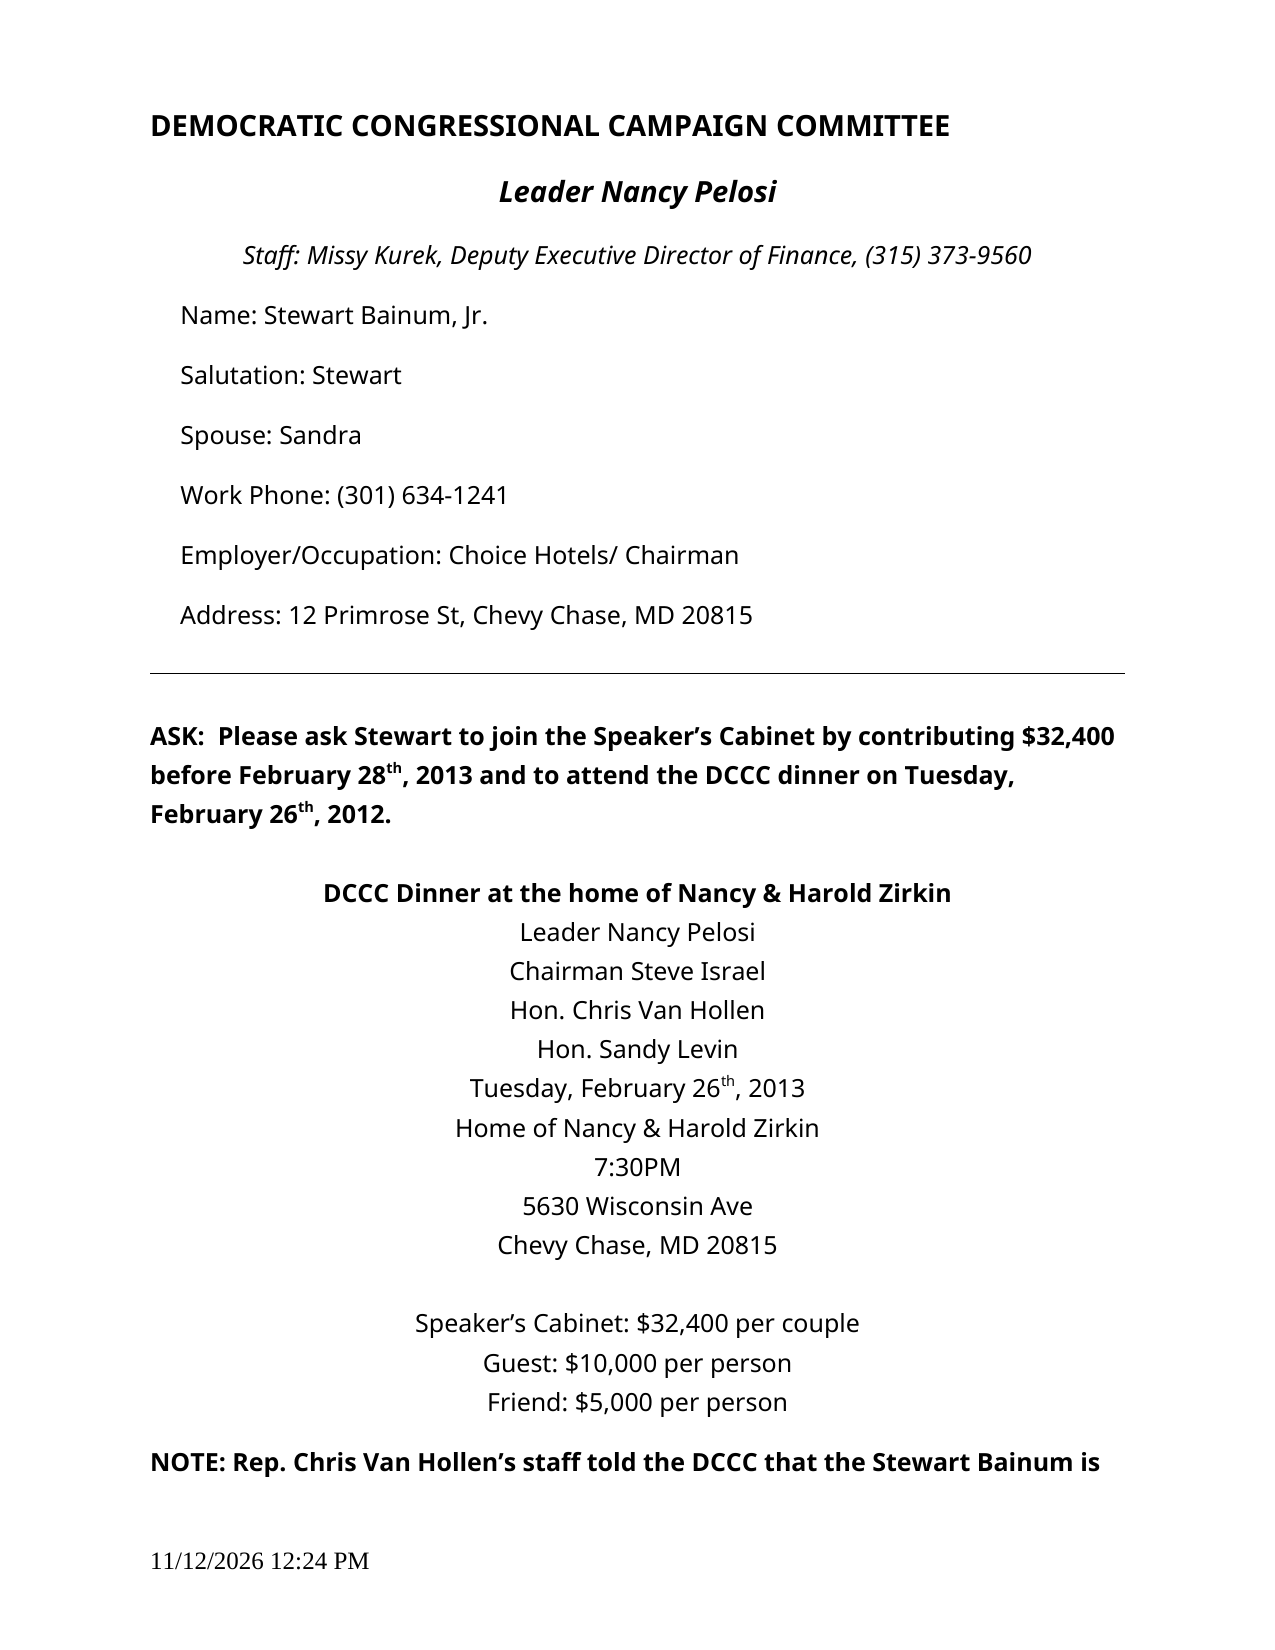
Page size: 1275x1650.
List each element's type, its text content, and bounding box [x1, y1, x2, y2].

text ASK: Please ask Stewart to join the Speaker’s Cabinet by contributing $32,400 before February 28th, 2013 and to attend the DCCC dinner on Tuesday, February 26th, 2012. [150, 718, 1125, 831]
text Hon. Sandy Levin [150, 1032, 1125, 1066]
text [150, 1444, 1125, 1478]
text Friend: $5,000 per person [150, 1384, 1125, 1418]
text Staff: Missy Kurek, Deputy Executive Director of Finance, (315) 373-9560 [150, 238, 1125, 272]
text Work Phone: (301) 634-1241 [150, 478, 1125, 512]
text DCCC Dinner at the home of Nancy & Harold Zirkin [150, 875, 1125, 909]
text Hon. Chris Van Hollen [150, 993, 1125, 1027]
text DEMOCRATIC CONGRESSIONAL CAMPAIGN COMMITTEE [150, 105, 1125, 145]
text Home of Nancy & Harold Zirkin [150, 1110, 1125, 1144]
text 5630 Wisconsin Ave [150, 1188, 1125, 1223]
text Chevy Chase, MD 20815 [150, 1228, 1125, 1262]
text Employer/Occupation: Choice Hotels/ Chairman [150, 538, 1125, 572]
text Tuesday, February 26th, 2013 [150, 1071, 1125, 1105]
text Name: Stewart Bainum, Jr. [150, 298, 1125, 332]
text 7:30PM [150, 1149, 1125, 1183]
text Speaker’s Cabinet: $32,400 per couple [150, 1306, 1125, 1340]
text Salutation: Stewart [150, 358, 1125, 392]
text Guest: $10,000 per person [150, 1345, 1125, 1379]
text Chairman Steve Israel [150, 953, 1125, 988]
text Address: 12 Primrose St, Chevy Chase, MD 20815 [150, 598, 1125, 632]
text Leader Nancy Pelosi [150, 171, 1125, 211]
text Leader Nancy Pelosi [150, 914, 1125, 948]
text Spouse: Sandra [150, 418, 1125, 452]
